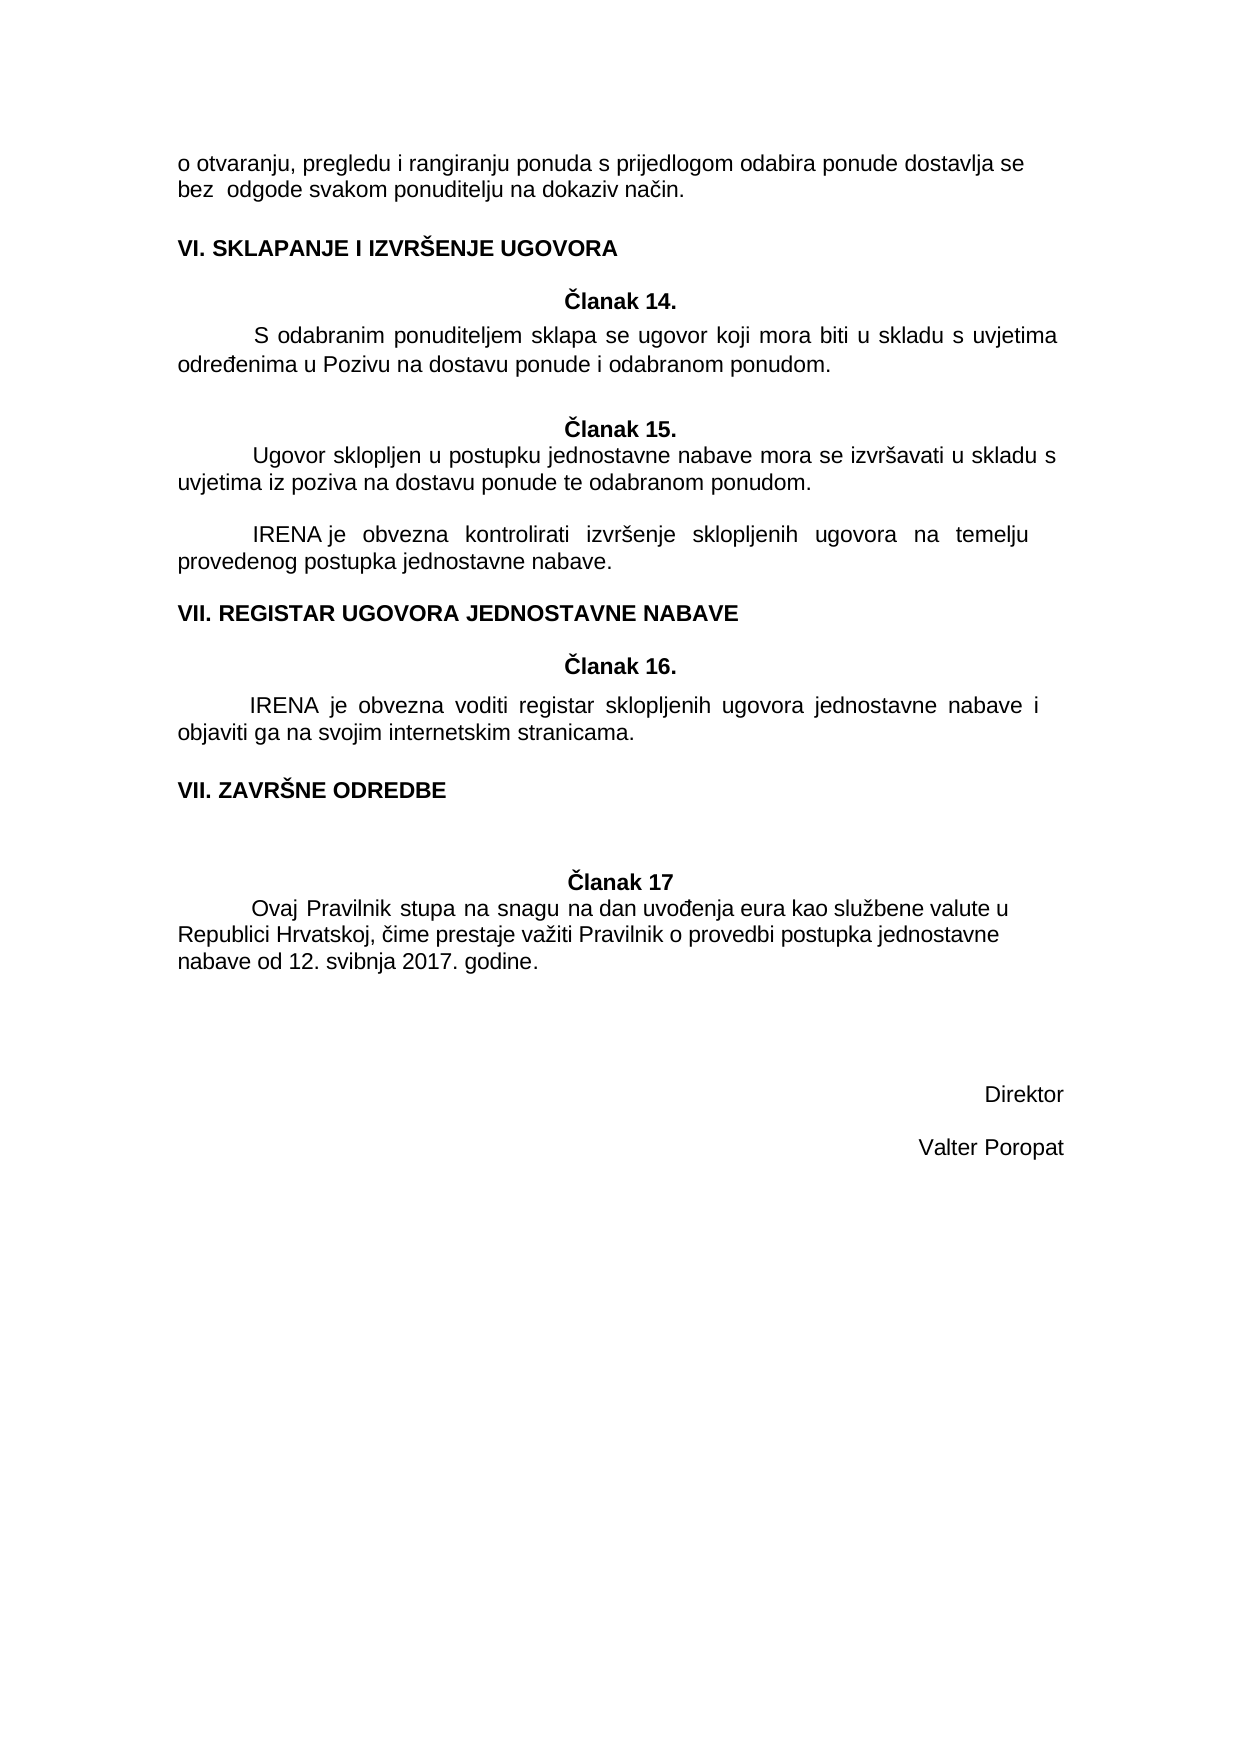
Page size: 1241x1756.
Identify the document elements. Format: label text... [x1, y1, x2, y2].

text IRENA je obvezna voditi registar sklopljenih ugovora jednostavne nabave i objaviti ga na svojim internetskim stranicama. [177, 692, 1063, 745]
text o otvaranju, pregledu i rangiranju ponuda s prijedlogom odabira ponude dostavlja se bez odgode svakom ponuditelju na dokaziv način. [177, 150, 1063, 202]
subtitle SKLAPANJE I IZVRŠENJE UGOVORA [177, 235, 1076, 261]
text Članak 14. [551, 288, 690, 314]
text IRENA je obvezna kontrolirati izvršenje sklopljenih ugovora na temelju provedenog postupka jednostavne nabave. [177, 521, 1063, 574]
subtitle Članak 15. [551, 416, 690, 442]
text S odabranim ponuditeljem sklapa se ugovor koji mora biti u skladu s uvjetima određenima u Pozivu na dostavu ponude i odabranom ponudom. [177, 322, 1063, 377]
text Ovaj Pravilnik stupa na snagu na dan uvođenja eura kao službene valute u Republici Hrvatskoj, čime prestaje važiti Pravilnik o provedbi postupka jednostavne nabave od 12. svibnja 2017. godine. [177, 895, 1063, 974]
text Ugovor sklopljen u postupku jednostavne nabave mora se izvršavati u skladu s uvjetima iz poziva na dostavu ponude te odabranom ponudom. [177, 442, 1063, 495]
subtitle Članak 17 [551, 868, 690, 895]
text Direktor Valter Poropat [918, 1081, 1064, 1160]
subtitle REGISTAR UGOVORA JEDNOSTAVNE NABAVE [177, 600, 1076, 627]
text Članak 16. [551, 653, 690, 679]
subtitle VII. ZAVRŠNE ODREDBE [177, 777, 1076, 803]
